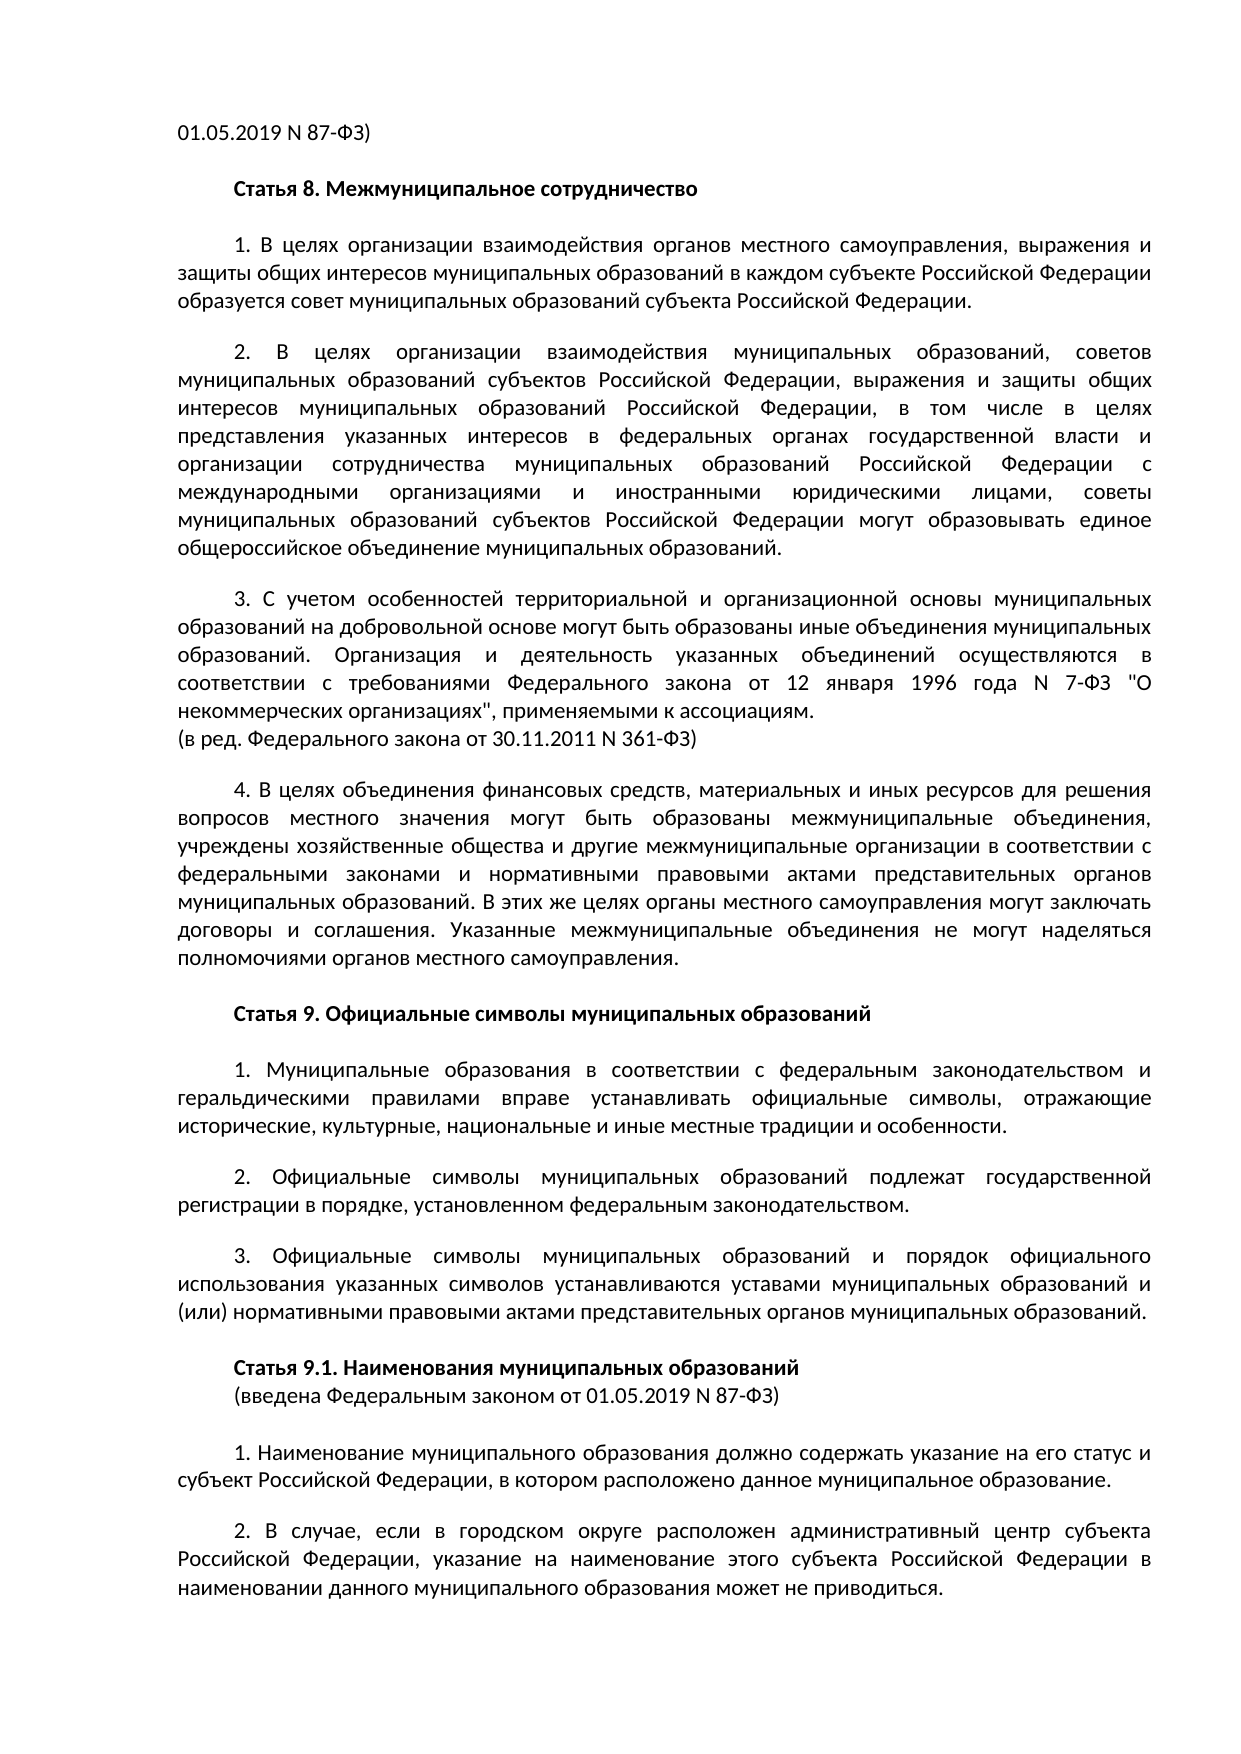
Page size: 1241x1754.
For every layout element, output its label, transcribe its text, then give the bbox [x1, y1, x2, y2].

text 3. С учетом особенностей территориальной и организационной основы муниципальных образований на добровольной основе могут быть образованы иные объединения муниципальных образований. Организация и деятельность указанных объединений осуществляются в соответствии с требованиями Федерального закона от 12 января 1996 года N 7-ФЗ "О некоммерческих организациях", применяемыми к ассоциациям. [177, 584, 1152, 724]
text 1. Муниципальные образования в соответствии с федеральным законодательством и геральдическими правилами вправе устанавливать официальные символы, отражающие исторические, культурные, национальные и иные местные традиции и особенности. [177, 1056, 1152, 1139]
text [177, 118, 1152, 146]
text 2. В случае, если в городском округе расположен административный центр субъекта Российской Федерации, указание на наименование этого субъекта Российской Федерации в наименовании данного муниципального образования может не приводиться. [177, 1517, 1152, 1601]
text (в ред. Федерального закона от 30.11.2011 N 361-ФЗ) [177, 724, 1152, 752]
text 4. В целях объединения финансовых средств, материальных и иных ресурсов для решения вопросов местного значения могут быть образованы межмуниципальные объединения, учреждены хозяйственные общества и другие межмуниципальные организации в соответствии с федеральными законами и нормативными правовыми актами представительных органов муниципальных образований. В этих же целях органы местного самоуправления могут заключать договоры и соглашения. Указанные межмуниципальные объединения не могут наделяться полномочиями органов местного самоуправления. [177, 775, 1152, 971]
text (введена Федеральным законом от 01.05.2019 N 87-ФЗ) [177, 1382, 1152, 1409]
title Статья 9. Официальные символы муниципальных образований [177, 999, 1152, 1027]
text 1. В целях организации взаимодействия органов местного самоуправления, выражения и защиты общих интересов муниципальных образований в каждом субъекте Российской Федерации образуется совет муниципальных образований субъекта Российской Федерации. [177, 230, 1152, 314]
text 3. Официальные символы муниципальных образований и порядок официального использования указанных символов устанавливаются уставами муниципальных образований и (или) нормативными правовыми актами представительных органов муниципальных образований. [177, 1241, 1152, 1326]
text 1. Наименование муниципального образования должно содержать указание на его статус и субъект Российской Федерации, в котором расположено данное муниципальное образование. [177, 1438, 1152, 1494]
title Статья 9.1. Наименования муниципальных образований [177, 1353, 1152, 1382]
text 2. В целях организации взаимодействия муниципальных образований, советов муниципальных образований субъектов Российской Федерации, выражения и защиты общих интересов муниципальных образований Российской Федерации, в том числе в целях представления указанных интересов в федеральных органах государственной власти и организации сотрудничества муниципальных образований Российской Федерации с международными организациями и иностранными юридическими лицами, советы муниципальных образований субъектов Российской Федерации могут образовывать единое общероссийское объединение муниципальных образований. [177, 337, 1152, 561]
title Статья 8. Межмуниципальное сотрудничество [177, 174, 1152, 202]
text 2. Официальные символы муниципальных образований подлежат государственной регистрации в порядке, установленном федеральным законодательством. [177, 1162, 1152, 1218]
